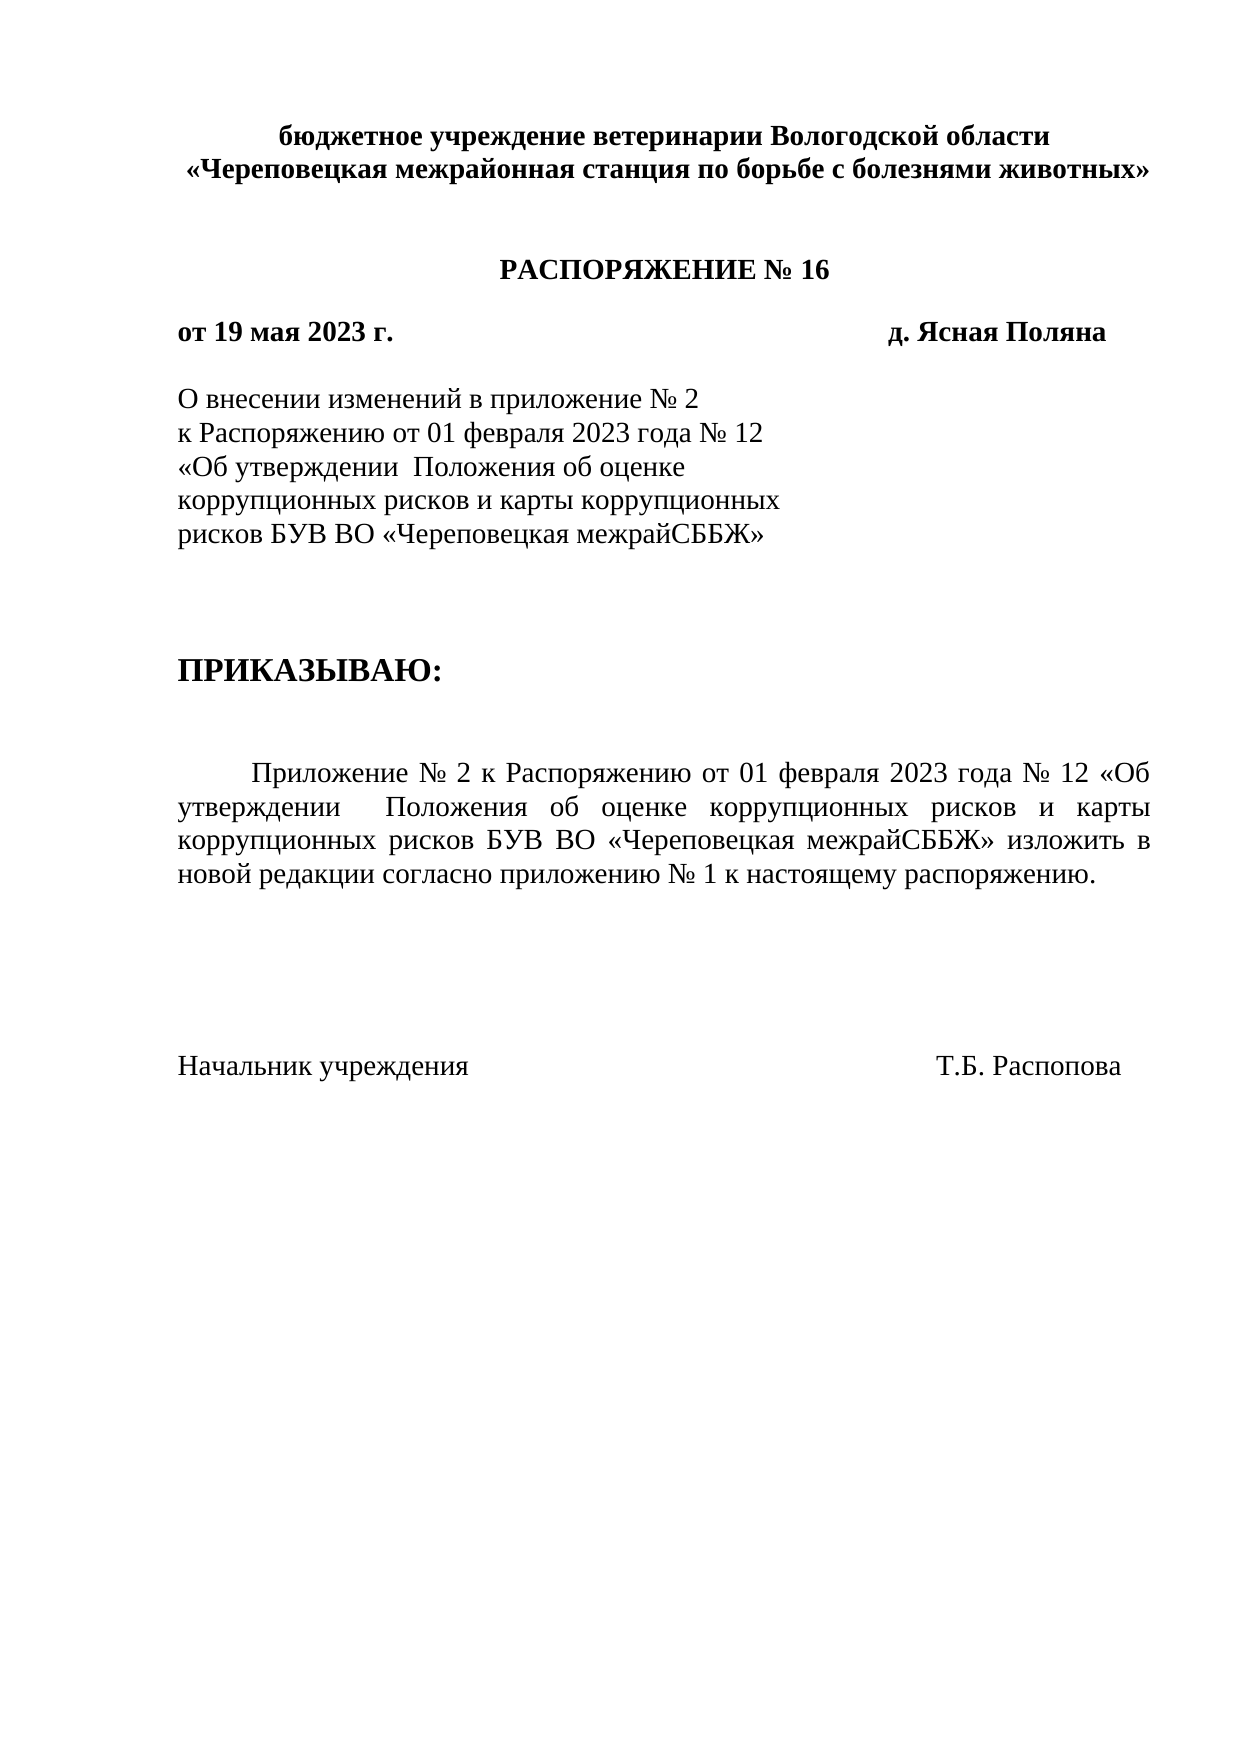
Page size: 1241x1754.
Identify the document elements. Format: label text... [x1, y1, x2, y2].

text «Об утверждении Положения об оценке [177, 449, 1152, 482]
text бюджетное учреждение ветеринарии Вологодской области [177, 118, 1152, 152]
subtitle от 19 мая 2023 г. д. Ясная Поляна [177, 314, 1152, 348]
text «Череповецкая межрайонная станция по борьбе с болезнями животных» [177, 152, 1152, 185]
text РАСПОРЯЖЕНИЕ № 16 [177, 252, 1152, 286]
text Приложение № 2 к Распоряжению от 01 февраля 2023 года № 12 «Об утверждении Положения об оценке коррупционных рисков и карты коррупционных рисков БУВ ВО «Череповецкая межрайСББЖ» изложить в новой редакции согласно приложению № 1 к настоящему распоряжению. [177, 755, 1152, 889]
text О внесении изменений в приложение № 2 [177, 382, 1152, 415]
text коррупционных рисков и карты коррупционных [177, 482, 1152, 516]
text Начальник учреждения Т.Б. Распопова [177, 1048, 1152, 1081]
text к Распоряжению от 01 февраля 2023 года № 12 [177, 415, 1152, 449]
text ПРИКАЗЫВАЮ: [177, 650, 1152, 688]
text рисков БУВ ВО «Череповецкая межрайСББЖ» [177, 516, 1152, 549]
